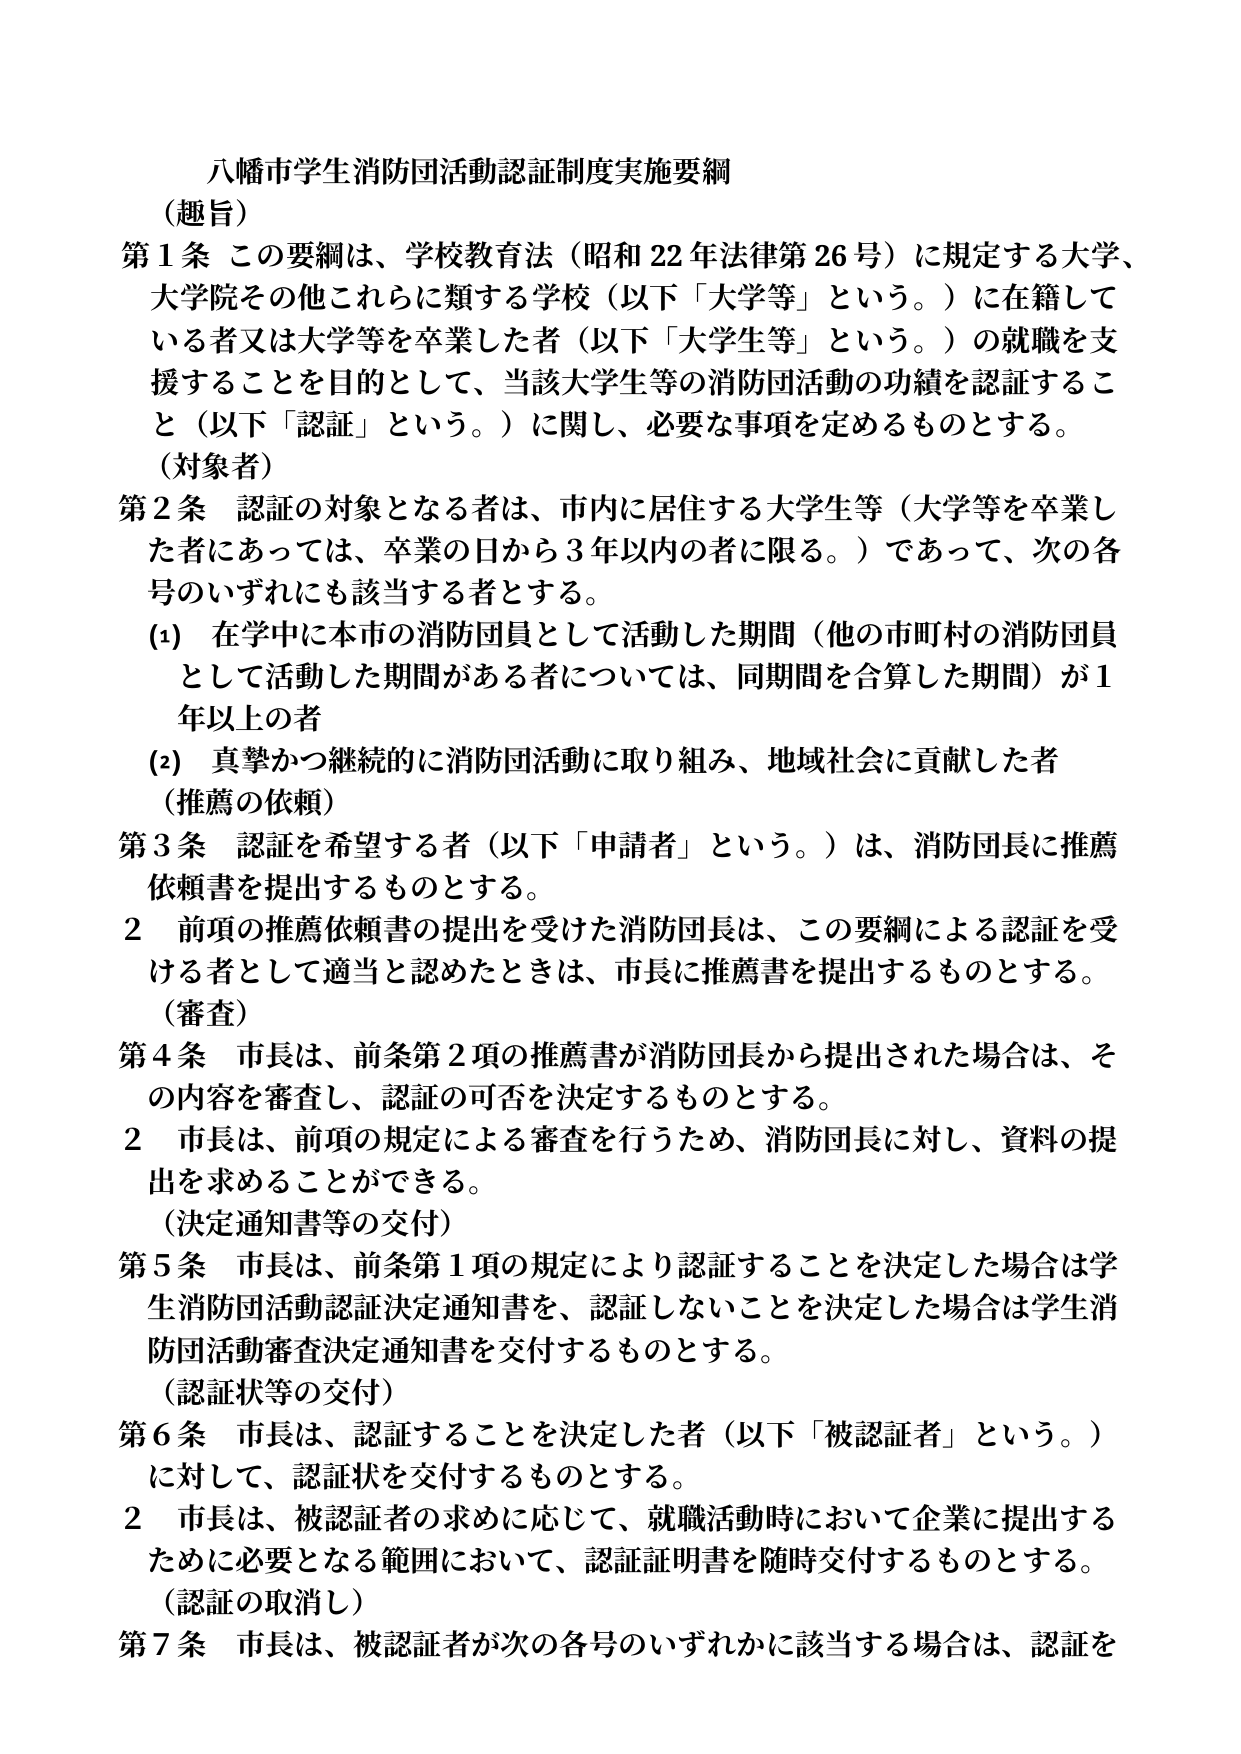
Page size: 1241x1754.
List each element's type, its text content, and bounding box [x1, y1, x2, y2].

text 第３条 認証を希望する者（以下「申請者」という。）は、消防団長に推薦依頼書を提出するものとする。 [118, 822, 1122, 906]
text ２ 市長は、被認証者の求めに応じて、就職活動時において企業に提出するために必要となる範囲において、認証証明書を随時交付するものとする。 [118, 1496, 1122, 1580]
text ⑴ 在学中に本市の消防団員として活動した期間（他の市町村の消防団員として活動した期間がある者については、同期間を合算した期間）が１年以上の者 [147, 612, 1122, 738]
text （認証の取消し） [118, 1580, 1122, 1622]
text （決定通知書等の交付） [118, 1201, 1122, 1243]
text ⑵ 真摯かつ継続的に消防団活動に取り組み、地域社会に貢献した者 [147, 738, 1122, 780]
text ２ 市長は、前項の規定による審査を行うため、消防団長に対し、資料の提出を求めることができる。 [118, 1117, 1122, 1201]
text （対象者） [143, 443, 1122, 486]
text 第５条 市長は、前条第１項の規定により認証することを決定した場合は学生消防団活動認証決定通知書を、認証しないことを決定した場合は学生消防団活動審査決定通知書を交付するものとする。 [118, 1243, 1122, 1369]
text （趣旨） [118, 191, 1122, 233]
text （認証状等の交付） [118, 1369, 1122, 1411]
text ２ 前項の推薦依頼書の提出を受けた消防団長は、この要綱による認証を受ける者として適当と認めたときは、市長に推薦書を提出するものとする。 [118, 906, 1122, 991]
text 八幡市学生消防団活動認証制度実施要綱 [118, 149, 1122, 191]
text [118, 1622, 1122, 1664]
text 第１条 この要綱は、学校教育法（昭和22年法律第26号）に規定する大学、大学院その他これらに類する学校（以下「大学等」という。）に在籍している者又は大学等を卒業した者（以下「大学生等」という。）の就職を支援することを目的として、当該大学生等の消防団活動の功績を認証すること（以下「認証」という。）に関し、必要な事項を定めるものとする。 [121, 233, 1122, 443]
text （審査） [118, 991, 1122, 1033]
text 第６条 市長は、認証することを決定した者（以下「被認証者」という。）に対して、認証状を交付するものとする。 [118, 1411, 1122, 1496]
text （推薦の依頼） [118, 780, 1122, 822]
text 第４条 市長は、前条第２項の推薦書が消防団長から提出された場合は、その内容を審査し、認証の可否を決定するものとする。 [118, 1033, 1122, 1117]
text 第２条 認証の対象となる者は、市内に居住する大学生等（大学等を卒業した者にあっては、卒業の日から３年以内の者に限る。）であって、次の各号のいずれにも該当する者とする。 [118, 486, 1122, 612]
